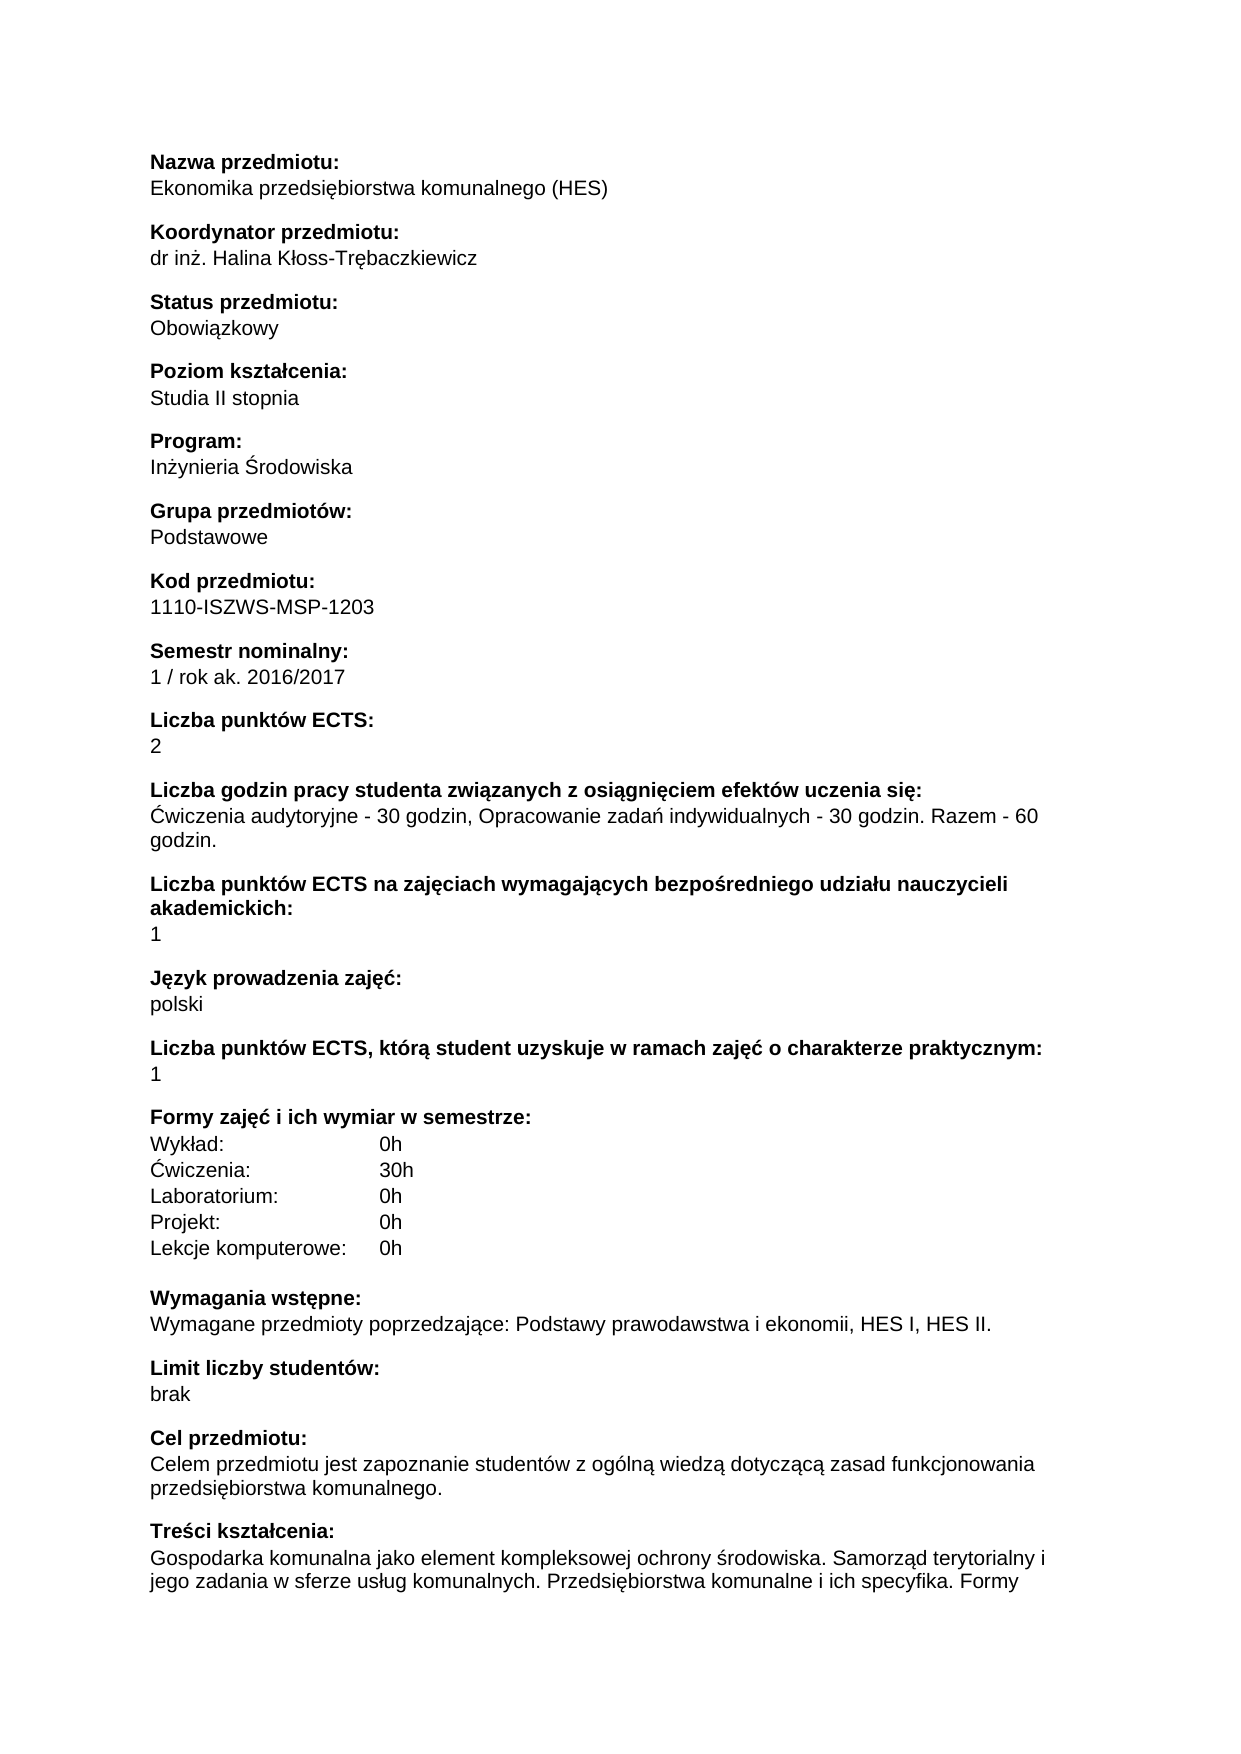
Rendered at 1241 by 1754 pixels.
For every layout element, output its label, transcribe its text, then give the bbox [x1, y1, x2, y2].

text Ekonomika przedsiębiorstwa komunalnego (HES) [150, 176, 1090, 200]
text Liczba punktów ECTS, którą student uzyskuje w ramach zajęć o charakterze praktycznym: [150, 1035, 1090, 1059]
text polski [150, 992, 1090, 1016]
text 2 [150, 734, 1090, 758]
text 1 [150, 922, 1090, 946]
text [150, 1545, 1090, 1593]
table_cell 30h [369, 1156, 597, 1182]
text 1 [150, 1061, 1090, 1085]
text Ćwiczenia audytoryjne - 30 godzin, Opracowanie zadań indywidualnych - 30 godzin. Razem - 60 godzin. [150, 804, 1090, 852]
text Wymagane przedmioty poprzedzające: Podstawy prawodawstwa i ekonomii, HES I, HES II. [150, 1312, 1090, 1336]
table_cell Laboratorium: [140, 1184, 367, 1208]
text Inżynieria Środowiska [150, 455, 1090, 479]
table_cell 0h [369, 1182, 597, 1208]
text Program: [150, 429, 1090, 453]
table_cell 0h [369, 1208, 597, 1234]
text Treści kształcenia: [150, 1519, 1090, 1543]
text Koordynator przedmiotu: [150, 220, 1090, 244]
text Status przedmiotu: [150, 289, 1090, 313]
text Poziom kształcenia: [150, 359, 1090, 383]
text Limit liczby studentów: [150, 1356, 1090, 1380]
text Grupa przedmiotów: [150, 499, 1090, 523]
table_cell Lekcje komputerowe: [140, 1236, 367, 1260]
text 1 / rok ak. 2016/2017 [150, 664, 1090, 688]
table_header 0h [369, 1132, 597, 1156]
table_header Wykład: [140, 1132, 367, 1156]
text Kod przedmiotu: [150, 569, 1090, 593]
table_cell 0h [369, 1234, 597, 1260]
text Język prowadzenia zajęć: [150, 966, 1090, 989]
text Formy zajęć i ich wymiar w semestrze: [150, 1105, 1090, 1129]
text brak [150, 1382, 1090, 1406]
table_cell Projekt: [140, 1210, 367, 1234]
text Podstawowe [150, 525, 1090, 549]
table_cell Ćwiczenia: [140, 1158, 367, 1182]
text Nazwa przedmiotu: [150, 150, 1090, 174]
text Studia II stopnia [150, 385, 1090, 409]
text Wymagania wstępne: [150, 1286, 1090, 1310]
text Obowiązkowy [150, 316, 1090, 339]
text Liczba punktów ECTS: [150, 708, 1090, 732]
text Liczba punktów ECTS na zajęciach wymagających bezpośredniego udziału nauczycieli akademickich: [150, 872, 1090, 920]
text Cel przedmiotu: [150, 1426, 1090, 1449]
text 1110-ISZWS-MSP-1203 [150, 595, 1090, 619]
text dr inż. Halina Kłoss-Trębaczkiewicz [150, 246, 1090, 270]
text Semestr nominalny: [150, 638, 1090, 662]
text Celem przedmiotu jest zapoznanie studentów z ogólną wiedzą dotyczącą zasad funkcjonowania przedsiębiorstwa komunalnego. [150, 1452, 1090, 1499]
text Liczba godzin pracy studenta związanych z osiągnięciem efektów uczenia się: [150, 778, 1090, 802]
